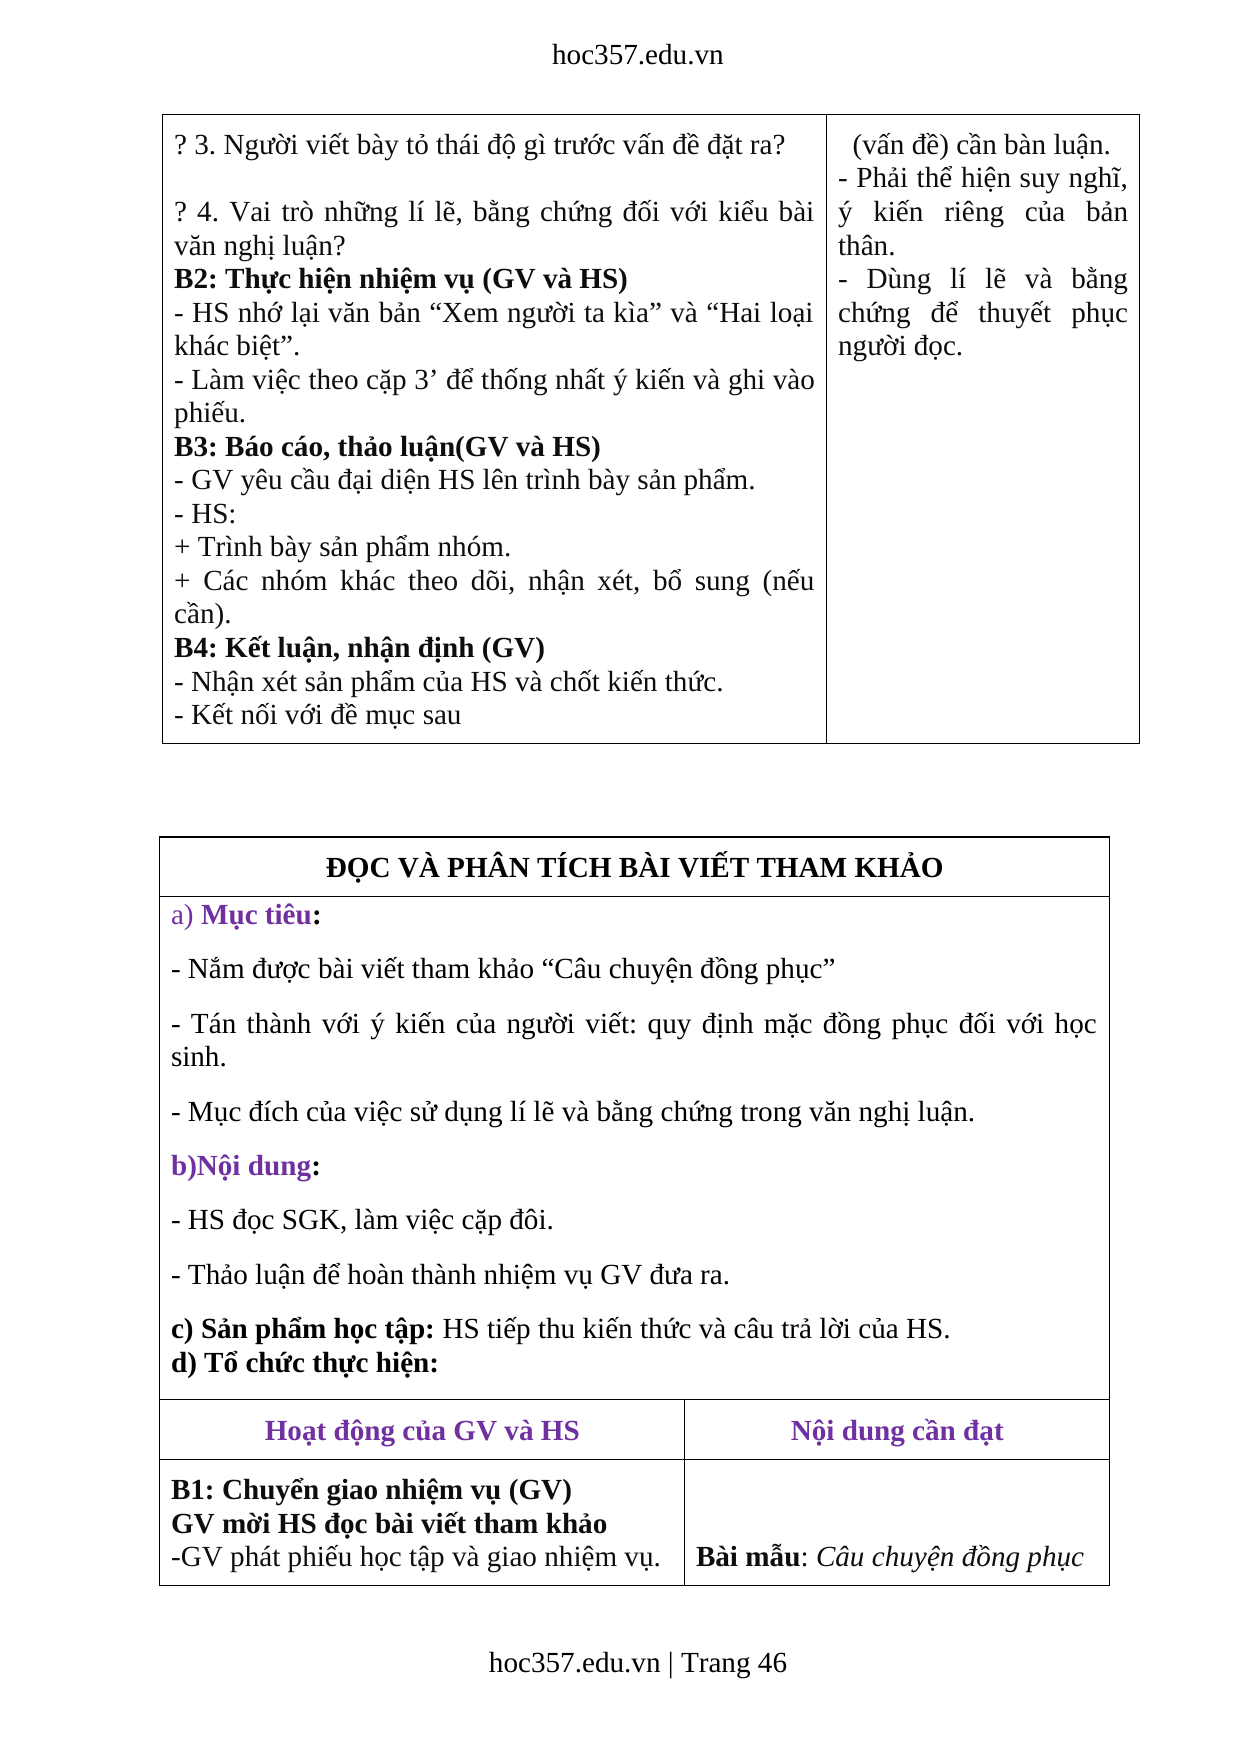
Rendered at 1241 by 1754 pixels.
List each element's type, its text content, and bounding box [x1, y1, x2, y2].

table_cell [685, 1460, 1109, 1585]
table_cell Nội dung cần đạt [685, 1400, 1109, 1459]
table_cell a) Mục tiêu: - Nắm được bài viết tham khảo “Câu chuyện đồng phục” - Tán thành với ý kiến của người viết: quy định mặc đồng phục đối với học sinh. - Mục đích của việc sử dụng lí lẽ và bằng chứng trong văn nghị luận. b)Nội dung: - HS đọc SGK, làm việc cặp đôi. - Thảo luận để hoàn thành nhiệm vụ GV đưa ra. c) Sản phẩm học tập: HS tiếp thu kiến thức và câu trả lời của HS. d) Tổ chức thực hiện: [160, 897, 1109, 1399]
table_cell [163, 115, 826, 743]
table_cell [160, 1460, 684, 1585]
table_cell Hoạt động của GV và HS [160, 1400, 684, 1459]
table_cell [827, 115, 1139, 743]
table_header ĐỌC VÀ PHÂN TÍCH BÀI VIẾT THAM KHẢO [160, 838, 1109, 896]
